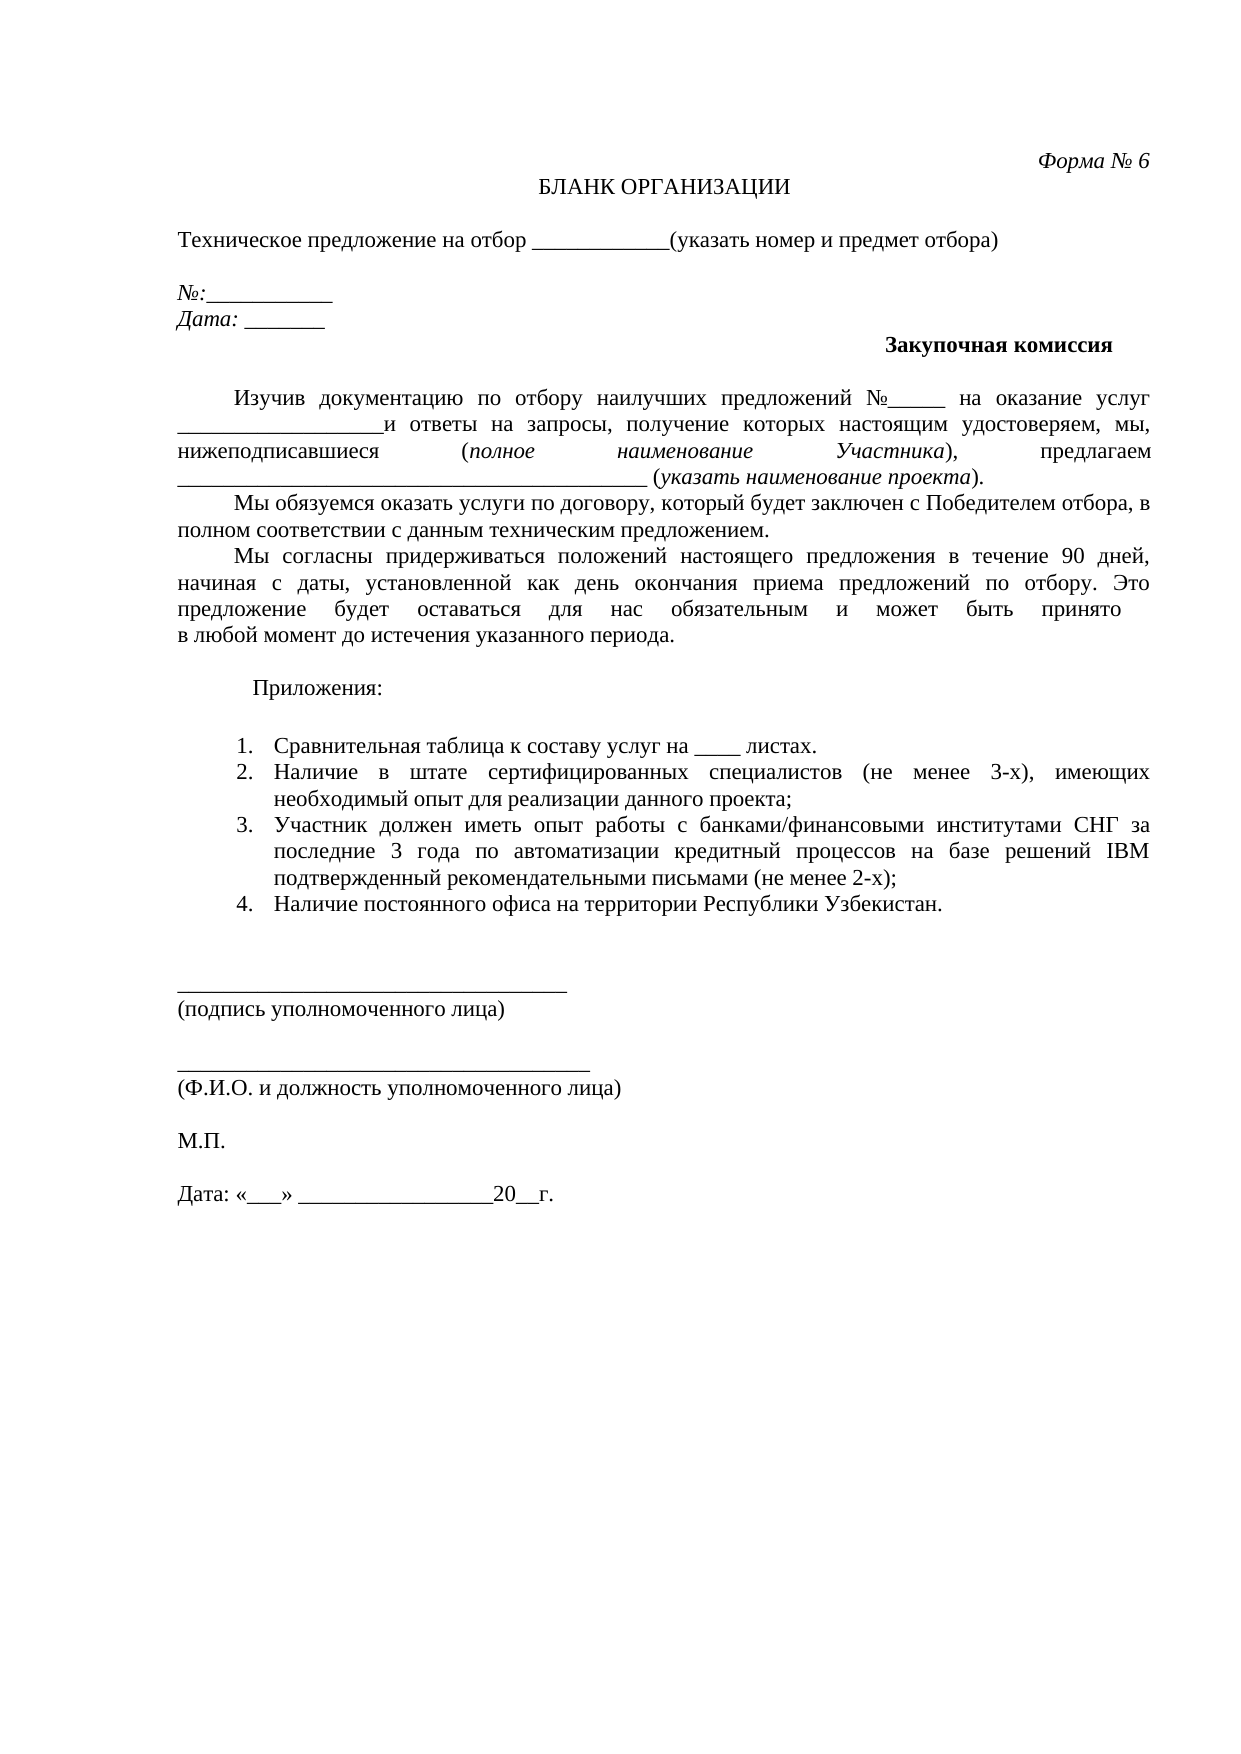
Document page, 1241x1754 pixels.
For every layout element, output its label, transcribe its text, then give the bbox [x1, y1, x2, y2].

list Сравнительная таблица к составу услуг на ____ листах. [236, 732, 1152, 758]
text Дата: _______ [177, 305, 1152, 331]
text (подпись уполномоченного лица) [177, 995, 1152, 1022]
text Дата: «___» _________________20__г. [177, 1180, 1152, 1206]
text Приложения: [177, 674, 1152, 700]
text БЛАНК ОРГАНИЗАЦИИ [177, 173, 1152, 199]
text №:___________ [177, 279, 1152, 305]
text (Ф.И.О. и должность уполномоченного лица) [177, 1074, 1152, 1101]
text Мы согласны придерживаться положений настоящего предложения в течение 90 дней, начиная с даты, установленной как день окончания приема предложений по отбору. Это предложение будет оставаться для нас обязательным и может быть принято в любой момент до истечения указанного периода. [177, 542, 1152, 648]
text М.П. [177, 1127, 1152, 1153]
text Изучив документацию по отбору наилучших предложений №_____ на оказание услуг __________________и ответы на запросы, получение которых настоящим удостоверяем, мы, нижеподписавшиеся (полное наименование Участника), предлагаем _________________________________________ (указать наименование проекта). [177, 384, 1152, 489]
list Наличие постоянного офиса на территории Республики Узбекистан. [236, 890, 1152, 916]
text Техническое предложение на отбор ____________(указать номер и предмет отбора) [177, 226, 1152, 252]
text __________________________________ [177, 969, 1152, 995]
text ____________________________________ [177, 1048, 1152, 1074]
text Форма № 6 [177, 147, 1152, 173]
list Участник должен иметь опыт работы с банками/финансовыми институтами СНГ за последние 3 года по автоматизации кредитный процессов на базе решений IBM подтвержденный рекомендательными письмами (не менее 2-х); [236, 811, 1152, 890]
list Наличие в штате сертифицированных специалистов (не менее 3-х), имеющих необходимый опыт для реализации данного проекта; [236, 758, 1152, 811]
text Закупочная комиссия [827, 331, 1163, 358]
text Мы обязуемся оказать услуги по договору, который будет заключен с Победителем отбора, в полном соответствии с данным техническим предложением. [177, 489, 1152, 542]
